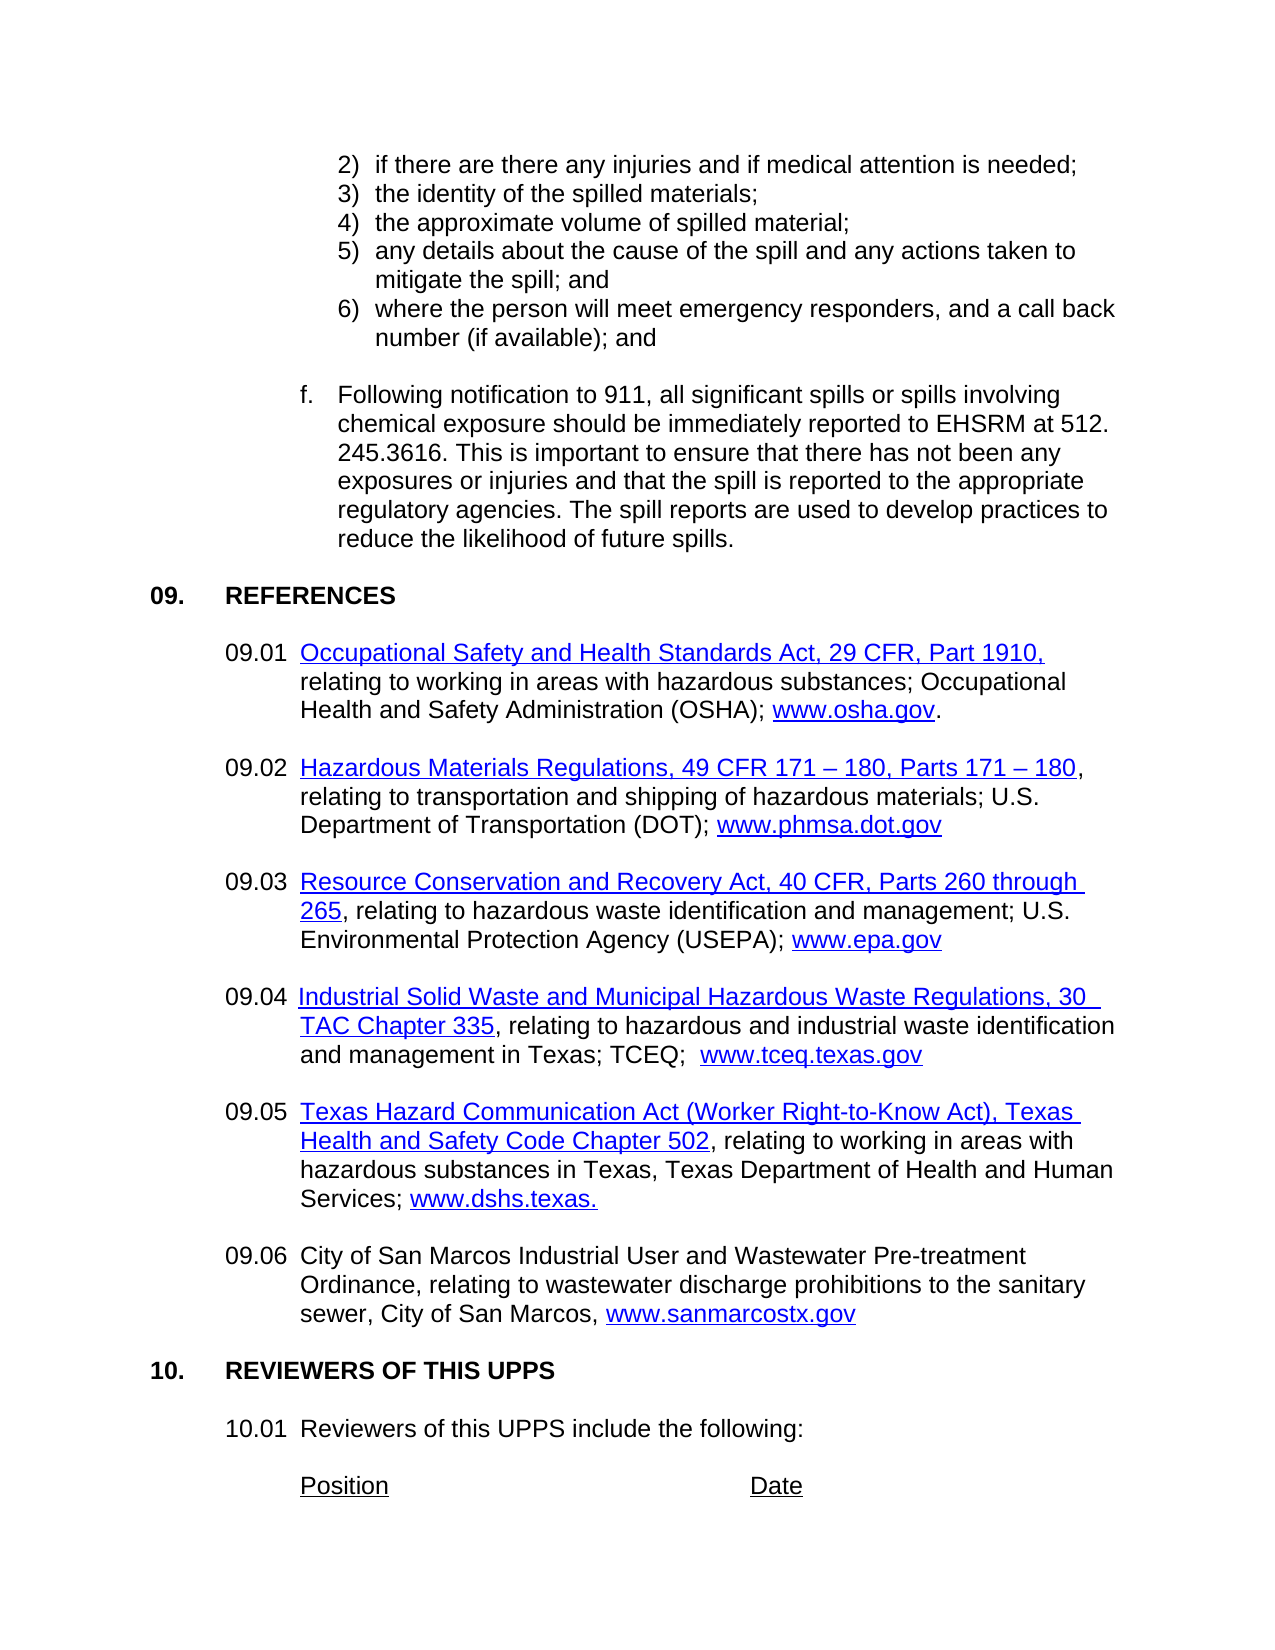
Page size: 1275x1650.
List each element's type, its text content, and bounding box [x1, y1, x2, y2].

text 09. REFERENCES [150, 581, 1125, 610]
text Position Date [300, 1471, 1125, 1500]
list if there are there any injuries and if medical attention is needed; [337, 150, 1125, 179]
list where the person will meet emergency responders, and a call back number (if available); and [337, 294, 1125, 351]
text 09.03 Resource Conservation and Recovery Act, 40 CFR, Parts 260 through 265, relating to hazardous waste identification and management; U.S. Environmental Protection Agency (USEPA); www.epa.gov [225, 867, 1125, 953]
text 10. REVIEWERS OF THIS UPPS [150, 1356, 1125, 1385]
list Following notification to 911, all significant spills or spills involving chemical exposure should be immediately reported to EHSRM at 512. 245.3616. This is important to ensure that there has not been any exposures or injuries and that the spill is reported to the appropriate regulatory agencies. The spill reports are used to develop practices to reduce the likelihood of future spills. [300, 380, 1125, 552]
text 09.06 City of San Marcos Industrial User and Wastewater Pre-treatment Ordinance, relating to wastewater discharge prohibitions to the sanitary sewer, City of San Marcos, www.sanmarcostx.gov [225, 1241, 1125, 1327]
list any details about the cause of the spill and any actions taken to mitigate the spill; and [337, 236, 1125, 294]
text 09.05 Texas Hazard Communication Act (Worker Right-to-Know Act), Texas Health and Safety Code Chapter 502, relating to working in areas with hazardous substances in Texas, Texas Department of Health and Human Services; www.dshs.texas. [225, 1097, 1125, 1212]
text 10.01 Reviewers of this UPPS include the following: [225, 1413, 1125, 1442]
text 09.04 Industrial Solid Waste and Municipal Hazardous Waste Regulations, 30 TAC Chapter 335, relating to hazardous and industrial waste identification and management in Texas; TCEQ; www.tceq.texas.gov [225, 982, 1125, 1068]
text 09.02 Hazardous Materials Regulations, 49 CFR 171 – 180, Parts 171 – 180, relating to transportation and shipping of hazardous materials; U.S. Department of Transportation (DOT); www.phmsa.dot.gov [225, 753, 1125, 839]
list the identity of the spilled materials; [337, 179, 1125, 207]
list the approximate volume of spilled material; [337, 207, 1125, 236]
text 09.01 Occupational Safety and Health Standards Act, 29 CFR, Part 1910, relating to working in areas with hazardous substances; Occupational Health and Safety Administration (OSHA); www.osha.gov. [225, 638, 1125, 724]
